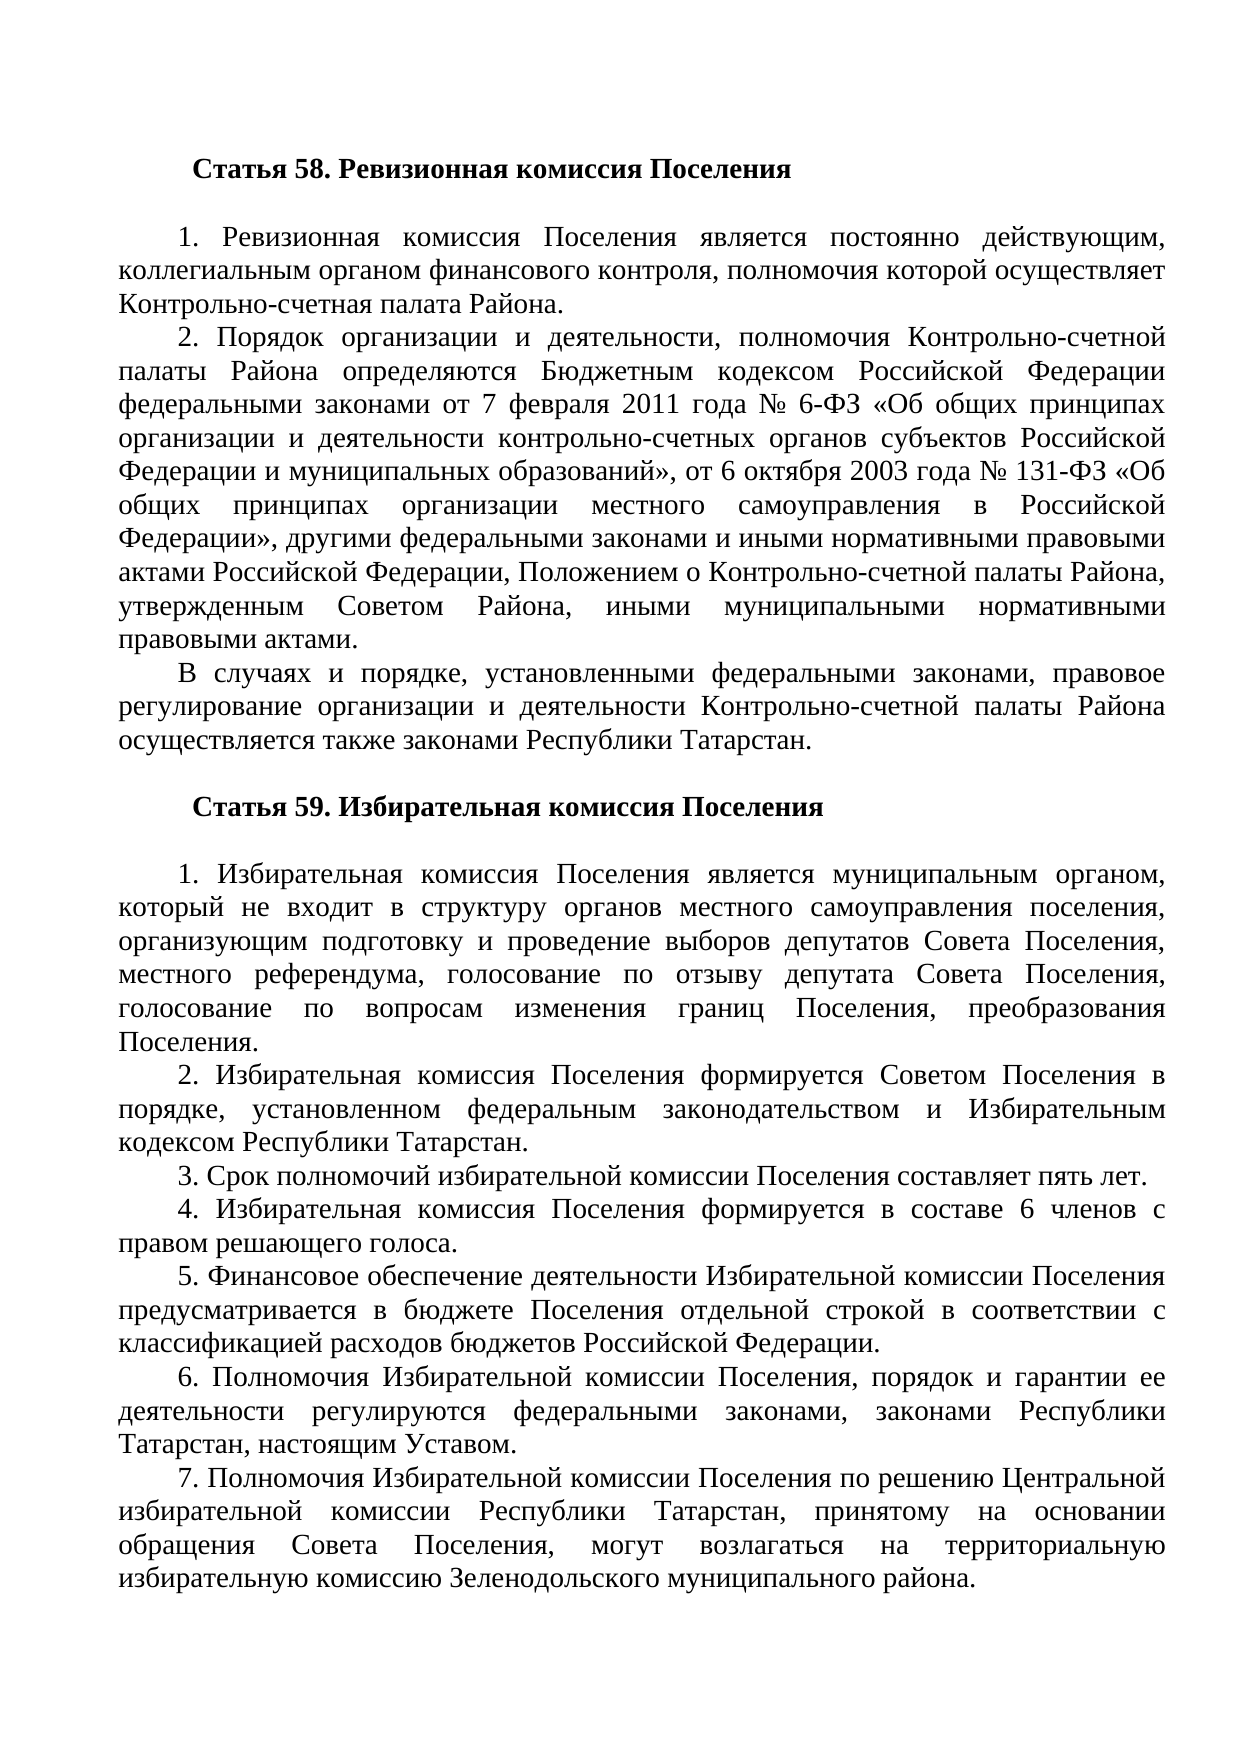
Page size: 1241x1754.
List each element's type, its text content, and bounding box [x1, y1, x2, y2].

text 1. Избирательная комиссия Поселения является муниципальным органом, который не входит в структуру органов местного самоуправления поселения, организующим подготовку и проведение выборов депутатов Совета Поселения, местного референдума, голосование по отзыву депутата Совета Поселения, голосование по вопросам изменения границ Поселения, преобразования Поселения. [118, 856, 1167, 1057]
text 7. Полномочия Избирательной комиссии Поселения по решению Центральной избирательной комиссии Республики Татарстан, принятому на основании обращения Совета Поселения, могут возлагаться на территориальную избирательную комиссию Зеленодольского муниципального района. [118, 1460, 1167, 1594]
text В случаях и порядке, установленными федеральными законами, правовое регулирование организации и деятельности Контрольно-счетной палаты Района осуществляется также законами Республики Татарстан. [118, 655, 1167, 755]
text Статья 58. Ревизионная комиссия Поселения [118, 152, 1167, 185]
text 2. Избирательная комиссия Поселения формируется Советом Поселения в порядке, установленном федеральным законодательством и Избирательным кодексом Республики Татарстан. [118, 1057, 1167, 1158]
text 2. Порядок организации и деятельности, полномочия Контрольно-счетной палаты Района определяются Бюджетным кодексом Российской Федерации федеральными законами от 7 февраля 2011 года № 6-ФЗ «Об общих принципах организации и деятельности контрольно-счетных органов субъектов Российской Федерации и муниципальных образований», от 6 октября 2003 года № 131-ФЗ «Об общих принципах организации местного самоуправления в Российской Федерации», другими федеральными законами и иными нормативными правовыми актами Российской Федерации, Положением о Контрольно-счетной палаты Района, утвержденным Советом Района, иными муниципальными нормативными правовыми актами. [118, 319, 1167, 655]
text 5. Финансовое обеспечение деятельности Избирательной комиссии Поселения предусматривается в бюджете Поселения отдельной строкой в соответствии с классификацией расходов бюджетов Российской Федерации. [118, 1258, 1167, 1359]
text 1. Ревизионная комиссия Поселения является постоянно действующим, коллегиальным органом финансового контроля, полномочия которой осуществляет Контрольно-счетная палата Района. [118, 219, 1167, 319]
text 4. Избирательная комиссия Поселения формируется в составе 6 членов с правом решающего голоса. [118, 1191, 1167, 1258]
text 3. Срок полномочий избирательной комиссии Поселения составляет пять лет. [118, 1158, 1167, 1191]
text Статья 59. Избирательная комиссия Поселения [118, 789, 1167, 822]
text 6. Полномочия Избирательной комиссии Поселения, порядок и гарантии ее деятельности регулируются федеральными законами, законами Республики Татарстан, настоящим Уставом. [118, 1359, 1167, 1460]
